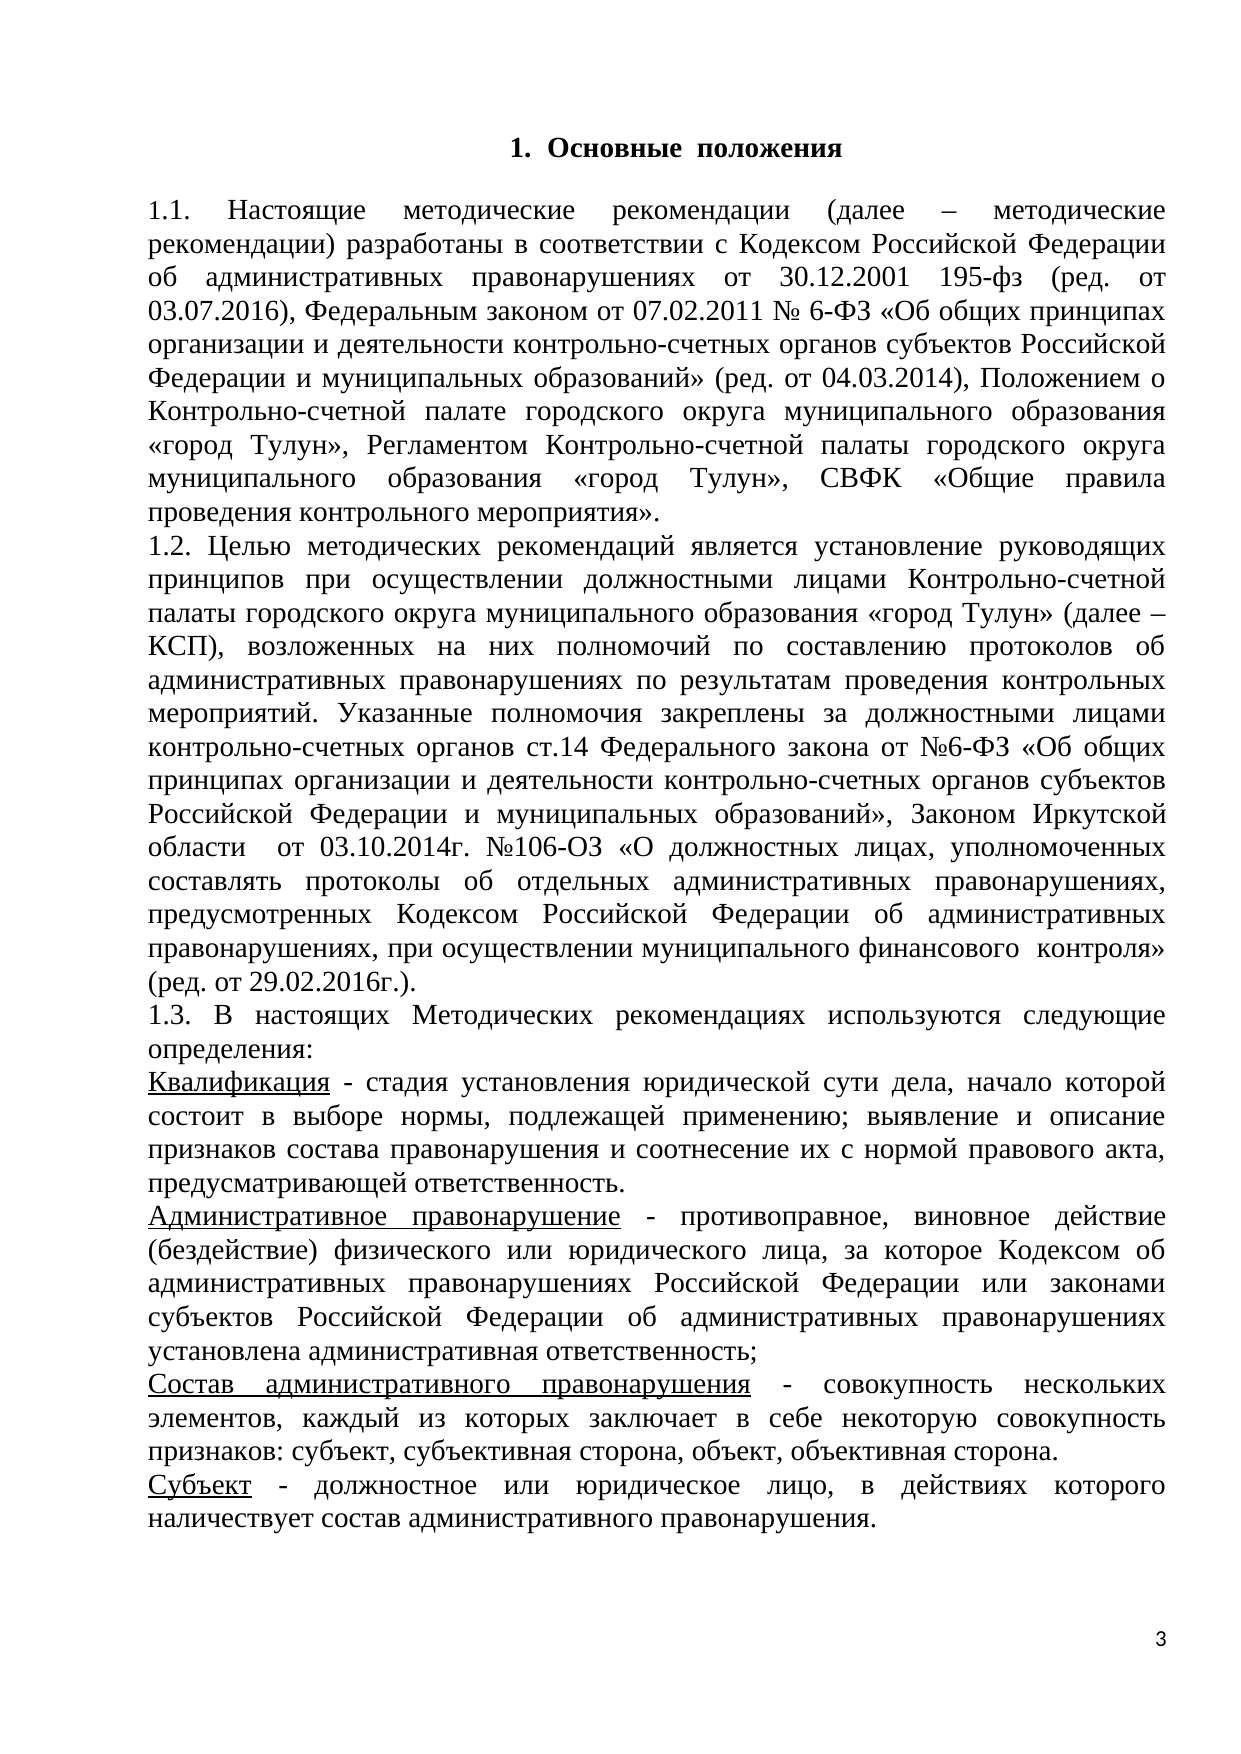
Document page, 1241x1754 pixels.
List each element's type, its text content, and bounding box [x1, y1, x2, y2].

text Административное правонарушение - противоправное, виновное действие (бездействие) физического или юридического лица, за которое Кодексом об административных правонарушениях Российской Федерации или законами субъектов Российской Федерации об административных правонарушениях установлена административная ответственность; [148, 1198, 1167, 1366]
text 1.3. В настоящих Методических рекомендациях используются следующие определения: [148, 997, 1167, 1064]
text Квалификация - стадия установления юридической сути дела, начало которой состоит в выборе нормы, подлежащей применению; выявление и описание признаков состава правонарушения и соотнесение их с нормой правового акта, предусматривающей ответственность. [148, 1064, 1167, 1198]
text Состав административного правонарушения - совокупность нескольких элементов, каждый из которых заключает в себе некоторую совокупность признаков: субъект, субъективная сторона, объект, объективная сторона. [148, 1366, 1167, 1467]
text 1.1. Настоящие методические рекомендации (далее – методические рекомендации) разработаны в соответствии с Кодексом Российской Федерации об административных правонарушениях от 30.12.2001 195-фз (ред. от 03.07.2016), Федеральным законом от 07.02.2011 № 6-ФЗ «Об общих принципах организации и деятельности контрольно-счетных органов субъектов Российской Федерации и муниципальных образований» (ред. от 04.03.2014), Положением о Контрольно-счетной палате городского округа муниципального образования «город Тулун», Регламентом Контрольно-счетной палаты городского округа муниципального образования «город Тулун», СВФК «Общие правила проведения контрольного мероприятия». [148, 192, 1167, 528]
list Основные положения [185, 130, 1167, 163]
text 1.2. Целью методических рекомендаций является установление руководящих принципов при осуществлении должностными лицами Контрольно-счетной палаты городского округа муниципального образования «город Тулун» (далее –КСП), возложенных на них полномочий по составлению протоколов об административных правонарушениях по результатам проведения контрольных мероприятий. Указанные полномочия закреплены за должностными лицами контрольно-счетных органов ст.14 Федерального закона от №6-ФЗ «Об общих принципах организации и деятельности контрольно-счетных органов субъектов Российской Федерации и муниципальных образований», Законом Иркутской области от 03.10.2014г. №106-ОЗ «О должностных лицах, уполномоченных составлять протоколы об отдельных административных правонарушениях, предусмотренных Кодексом Российской Федерации об административных правонарушениях, при осуществлении муниципального финансового контроля» (ред. от 29.02.2016г.). [148, 528, 1167, 997]
text Субъект - должностное или юридическое лицо, в действиях которого наличествует состав административного правонарушения. [148, 1467, 1167, 1534]
